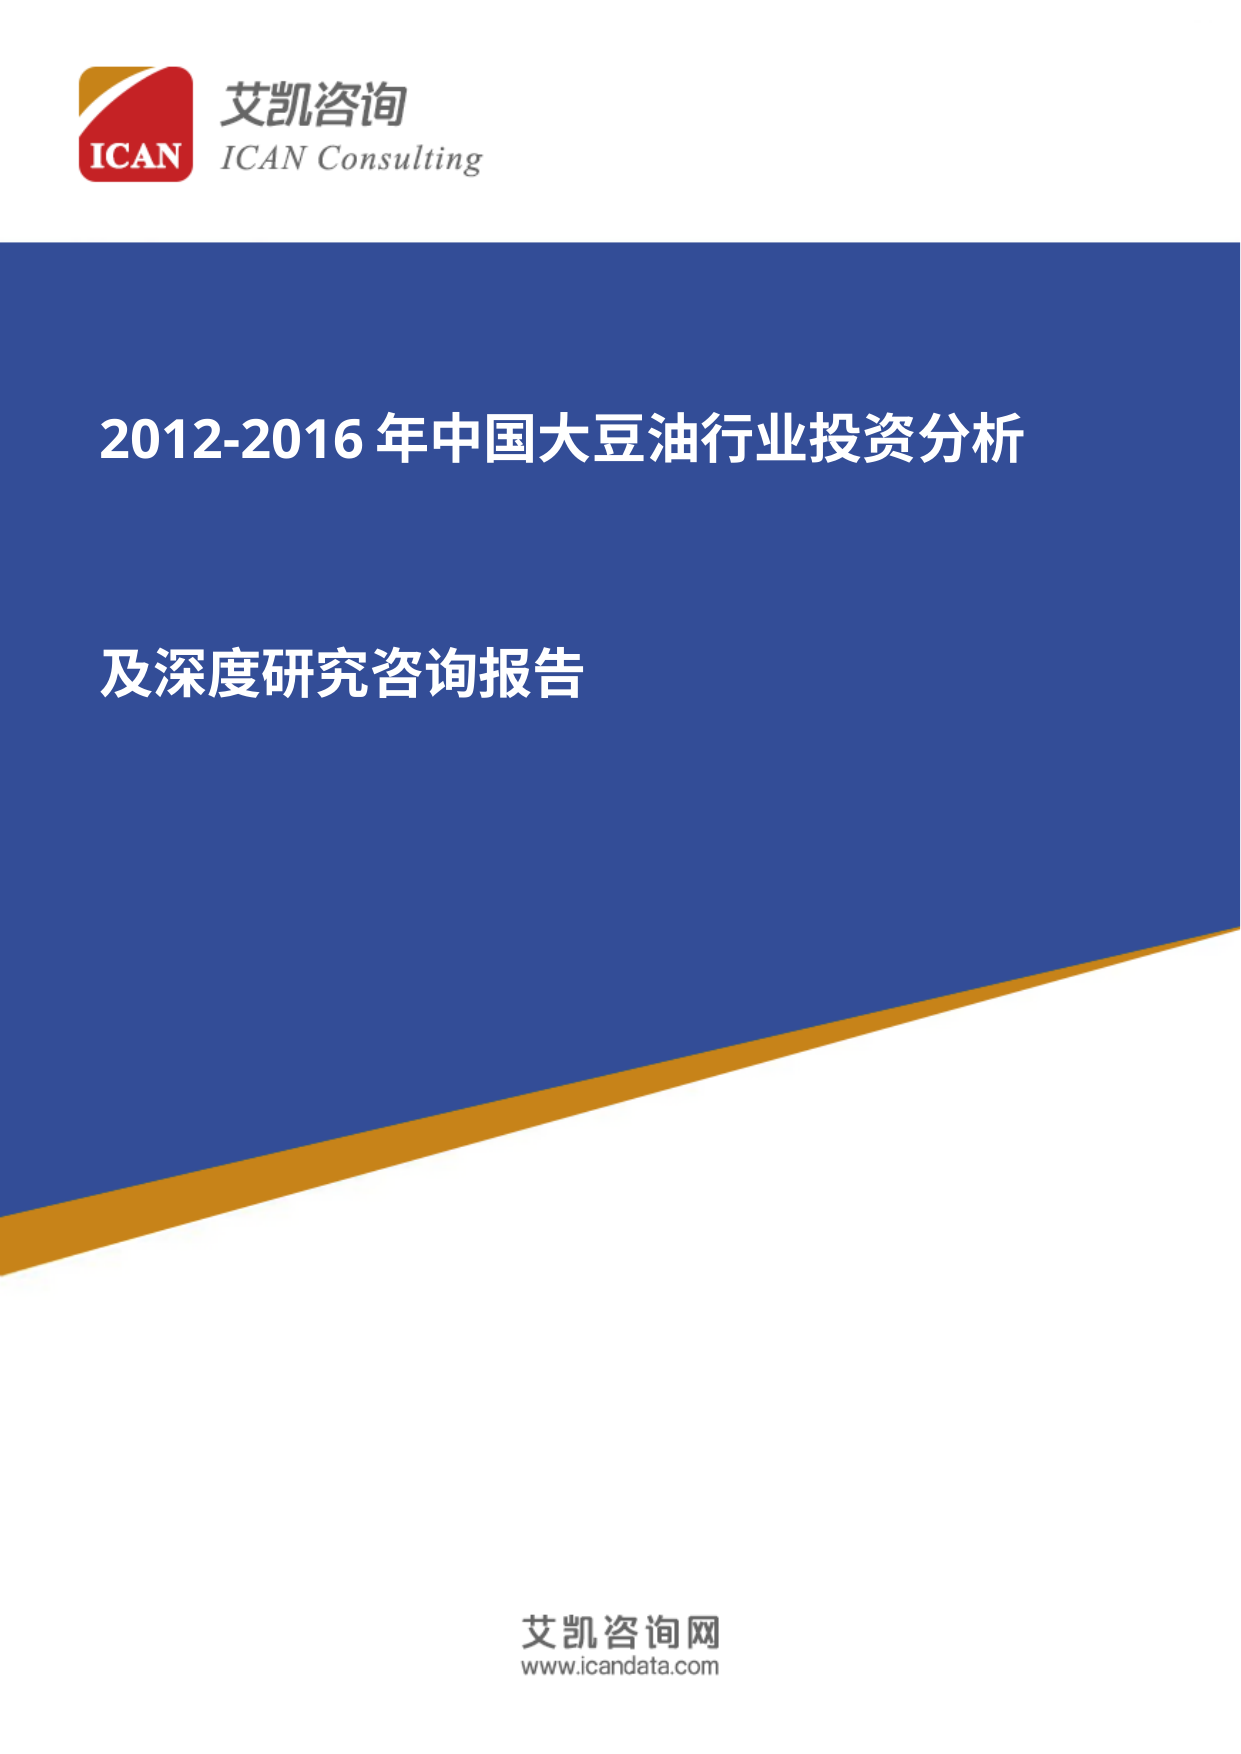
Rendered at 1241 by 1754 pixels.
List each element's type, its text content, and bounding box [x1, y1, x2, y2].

subtitle 2012-2016年中国大豆油行业投资分析及深度研究咨询报告 [99, 386, 1053, 718]
picture [0, 5, 1241, 1754]
